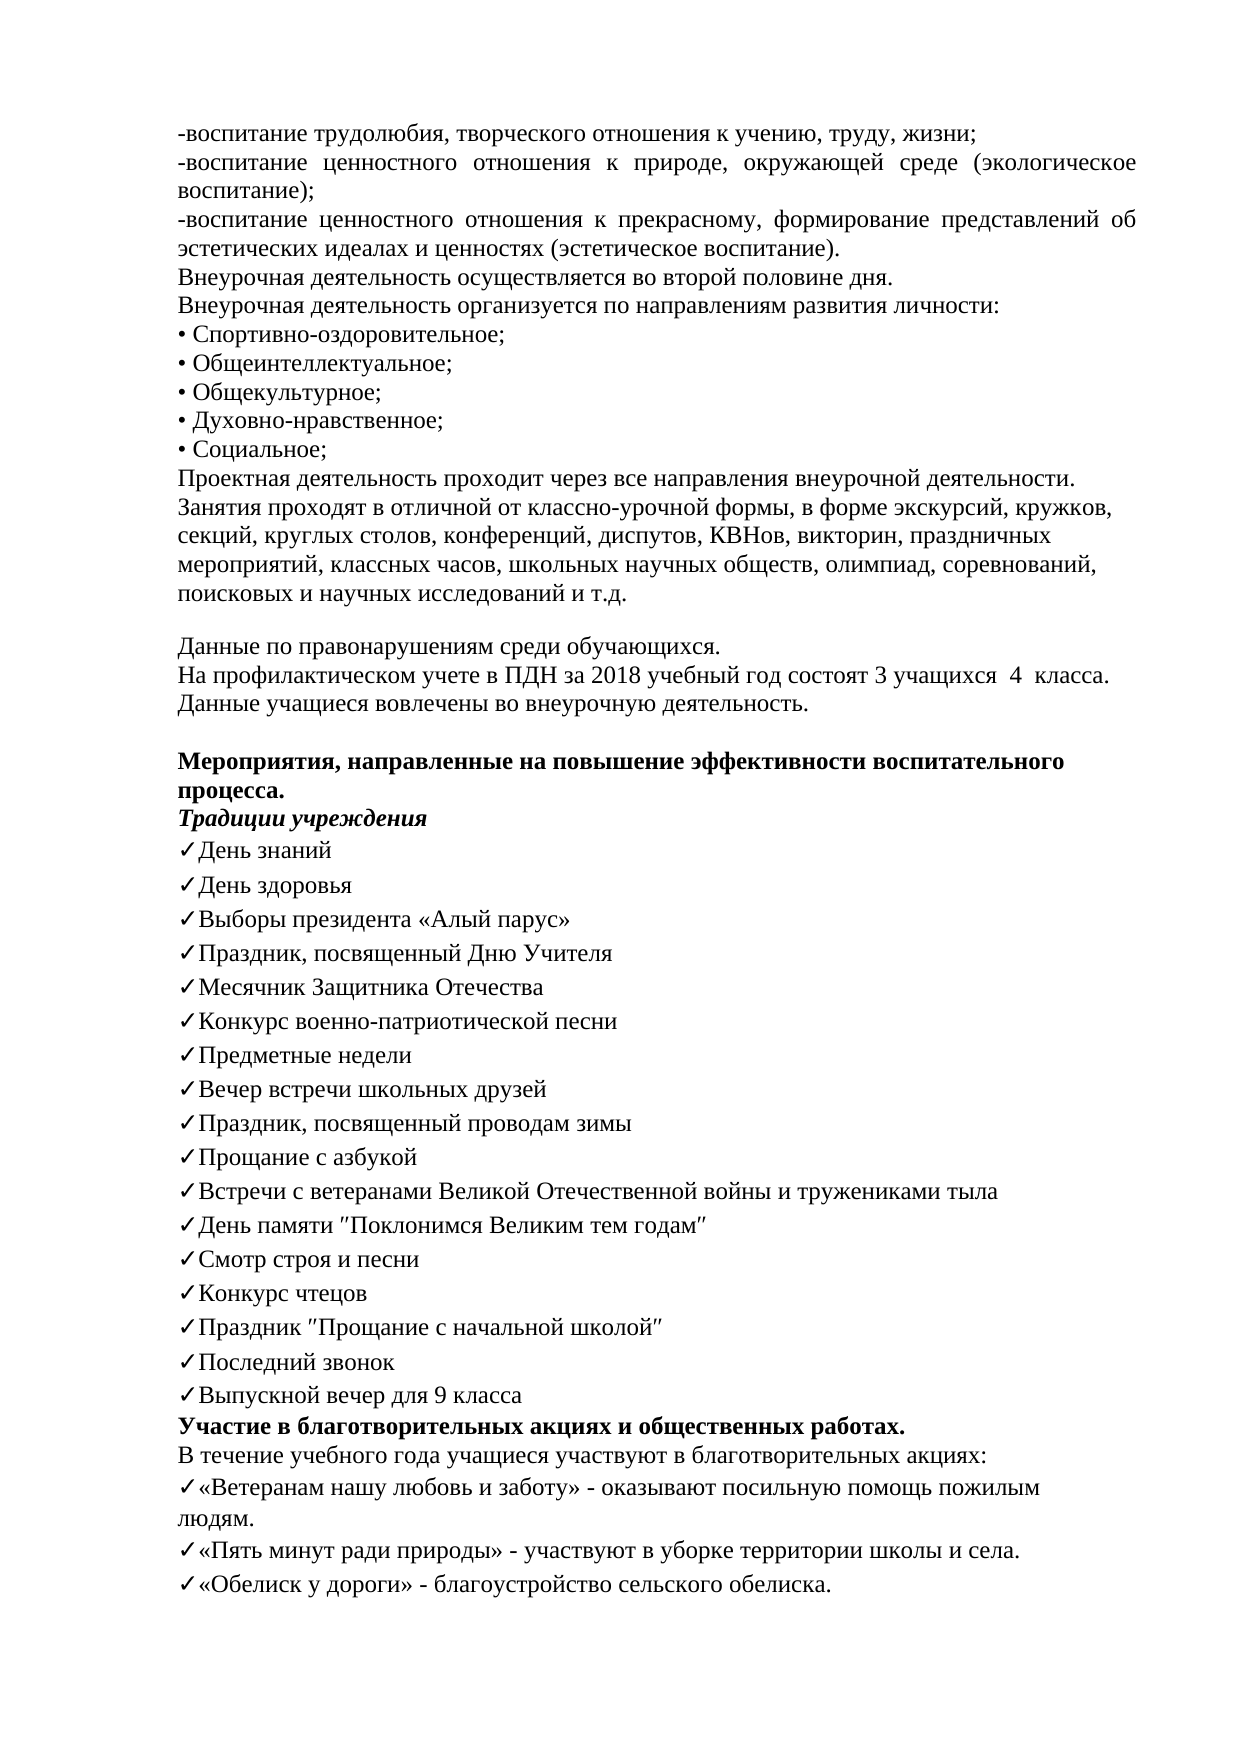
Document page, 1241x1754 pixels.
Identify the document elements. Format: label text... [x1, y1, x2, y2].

text • Общеинтеллектуальное; [177, 348, 1137, 377]
text поисковых и научных исследований и т.д. [177, 578, 1137, 607]
text ✓День знаний [177, 832, 1137, 866]
text -воспитание ценностного отношения к прекрасному, формирование представлений об эстетических идеалах и ценностях (эстетическое воспитание). [177, 204, 1137, 262]
text • Социальное; [177, 434, 1137, 463]
text людям. [177, 1503, 1137, 1532]
text -воспитание трудолюбия, творческого отношения к учению, труду, жизни; [177, 118, 1137, 147]
text ✓Конкурс чтецов [177, 1275, 1137, 1309]
text В течение учебного года учащиеся участвуют в благотворительных акциях: [177, 1440, 1137, 1469]
text ✓Предметные недели [177, 1037, 1137, 1071]
text Внеурочная деятельность осуществляется во второй половине дня. [177, 262, 1137, 291]
text Данные учащиеся вовлечены во внеурочную деятельность. [177, 688, 1137, 717]
text На профилактическом учете в ПДН за 2018 учебный год состоят 3 учащихся 4 класса. [177, 660, 1137, 688]
text Внеурочная деятельность организуется по направлениям развития личности: [177, 291, 1137, 319]
text ✓«Ветеранам нашу любовь и заботу» - оказывают посильную помощь пожилым [177, 1469, 1137, 1503]
text ✓Прощание с азбукой [177, 1139, 1137, 1173]
text ✓Вечер встречи школьных друзей [177, 1071, 1137, 1105]
text Мероприятия, направленные на повышение эффективности воспитательного процесса. [177, 746, 1137, 803]
text мероприятий, классных часов, школьных научных обществ, олимпиад, соревнований, [177, 549, 1137, 578]
text ✓Выпускной вечер для 9 класса [177, 1377, 1137, 1411]
text секций, круглых столов, конференций, диспутов, КВНов, викторин, праздничных [177, 521, 1137, 549]
text ✓«Обелиск у дороги» - благоустройство сельского обелиска. [177, 1566, 1137, 1600]
text ✓День здоровья [177, 866, 1137, 900]
text Данные по правонарушениям среди обучающихся. [177, 631, 1137, 660]
text ✓Выборы президента «Алый парус» [177, 900, 1137, 934]
text ✓«Пять минут ради природы» - участвуют в уборке территории школы и села. [177, 1532, 1137, 1566]
text -воспитание ценностного отношения к природе, окружающей среде (экологическое воспитание); [177, 147, 1137, 204]
text Участие в благотворительных акциях и общественных работах. [177, 1411, 1137, 1440]
text ✓Месячник Защитника Отечества [177, 968, 1137, 1002]
text ✓Смотр строя и песни [177, 1241, 1137, 1275]
text Занятия проходят в отличной от классно-урочной формы, в форме экскурсий, кружков, [177, 492, 1137, 521]
text ✓День памяти ″Поклонимся Великим тем годам″ [177, 1207, 1137, 1241]
text • Спортивно-оздоровительное; [177, 319, 1137, 348]
text • Общекультурное; [177, 377, 1137, 406]
text ✓Последний звонок [177, 1343, 1137, 1377]
text Проектная деятельность проходит через все направления внеурочной деятельности. [177, 463, 1137, 492]
text • Духовно-нравственное; [177, 406, 1137, 434]
text ✓Праздник ″Прощание с начальной школой″ [177, 1309, 1137, 1343]
text ✓Встречи с ветеранами Великой Отечественной войны и тружениками тыла [177, 1173, 1137, 1207]
text Традиции учреждения [177, 803, 1137, 832]
text ✓Праздник, посвященный проводам зимы [177, 1105, 1137, 1139]
text ✓Праздник, посвященный Дню Учителя [177, 934, 1137, 968]
text ✓Конкурс военно-патриотической песни [177, 1002, 1137, 1037]
